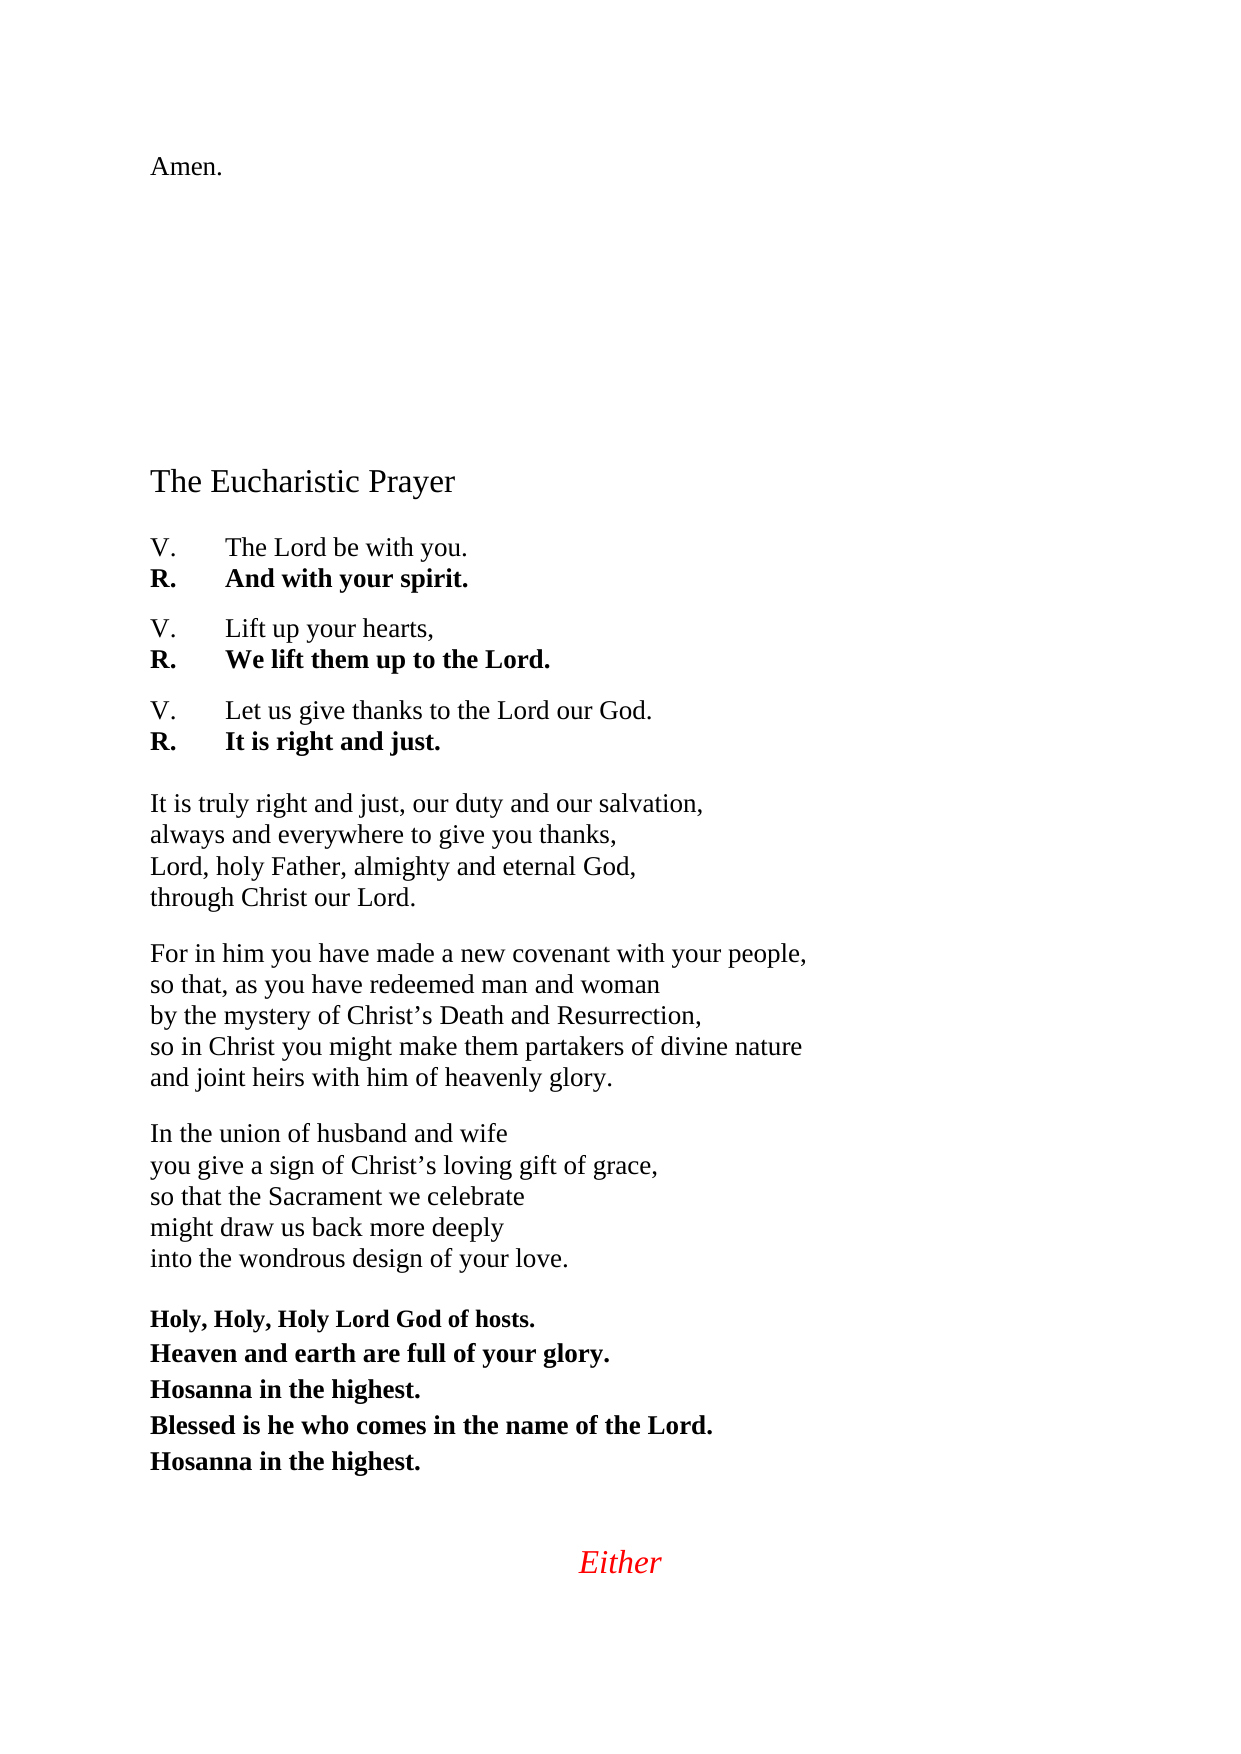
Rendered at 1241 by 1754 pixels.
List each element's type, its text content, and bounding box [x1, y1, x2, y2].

text and joint heirs with him of heavenly glory. [150, 1061, 1090, 1093]
text Amen. [150, 150, 1090, 181]
text V. The Lord be with you. [150, 531, 1090, 562]
text through Christ our Lord. [150, 881, 1090, 912]
text It is truly right and just, our duty and our salvation, [150, 787, 1090, 818]
text For in him you have made a new covenant with your people, [150, 937, 1090, 968]
text so in Christ you might make them partakers of divine nature [150, 1030, 1090, 1061]
text The Eucharistic Prayer [150, 461, 1090, 500]
text Either [150, 1543, 1090, 1581]
text so that the Sacrament we celebrate [150, 1180, 1090, 1211]
text into the wondrous design of your love. [150, 1242, 1090, 1273]
text Holy, Holy, Holy Lord God of hosts. [150, 1304, 1090, 1333]
text you give a sign of Christ’s loving gift of grace, [150, 1149, 1090, 1180]
text In the union of husband and wife [150, 1118, 1090, 1149]
text always and everywhere to give you thanks, [150, 818, 1090, 849]
text might draw us back more deeply [150, 1211, 1090, 1242]
text Heaven and earth are full of your glory. [150, 1337, 1090, 1369]
text so that, as you have redeemed man and woman [150, 968, 1090, 999]
text Lord, holy Father, almighty and eternal God, [150, 849, 1090, 881]
text V. Lift up your hearts, [150, 612, 1090, 643]
text Blessed is he who comes in the name of the Lord. [150, 1409, 1090, 1440]
text R. And with your spirit. [150, 562, 1090, 593]
text R. We lift them up to the Lord. [150, 643, 1090, 675]
text Hosanna in the highest. [150, 1445, 1090, 1476]
text R. It is right and just. [150, 725, 1090, 756]
text Hosanna in the highest. [150, 1373, 1090, 1404]
text by the mystery of Christ’s Death and Resurrection, [150, 999, 1090, 1030]
text V. Let us give thanks to the Lord our God. [150, 694, 1090, 725]
